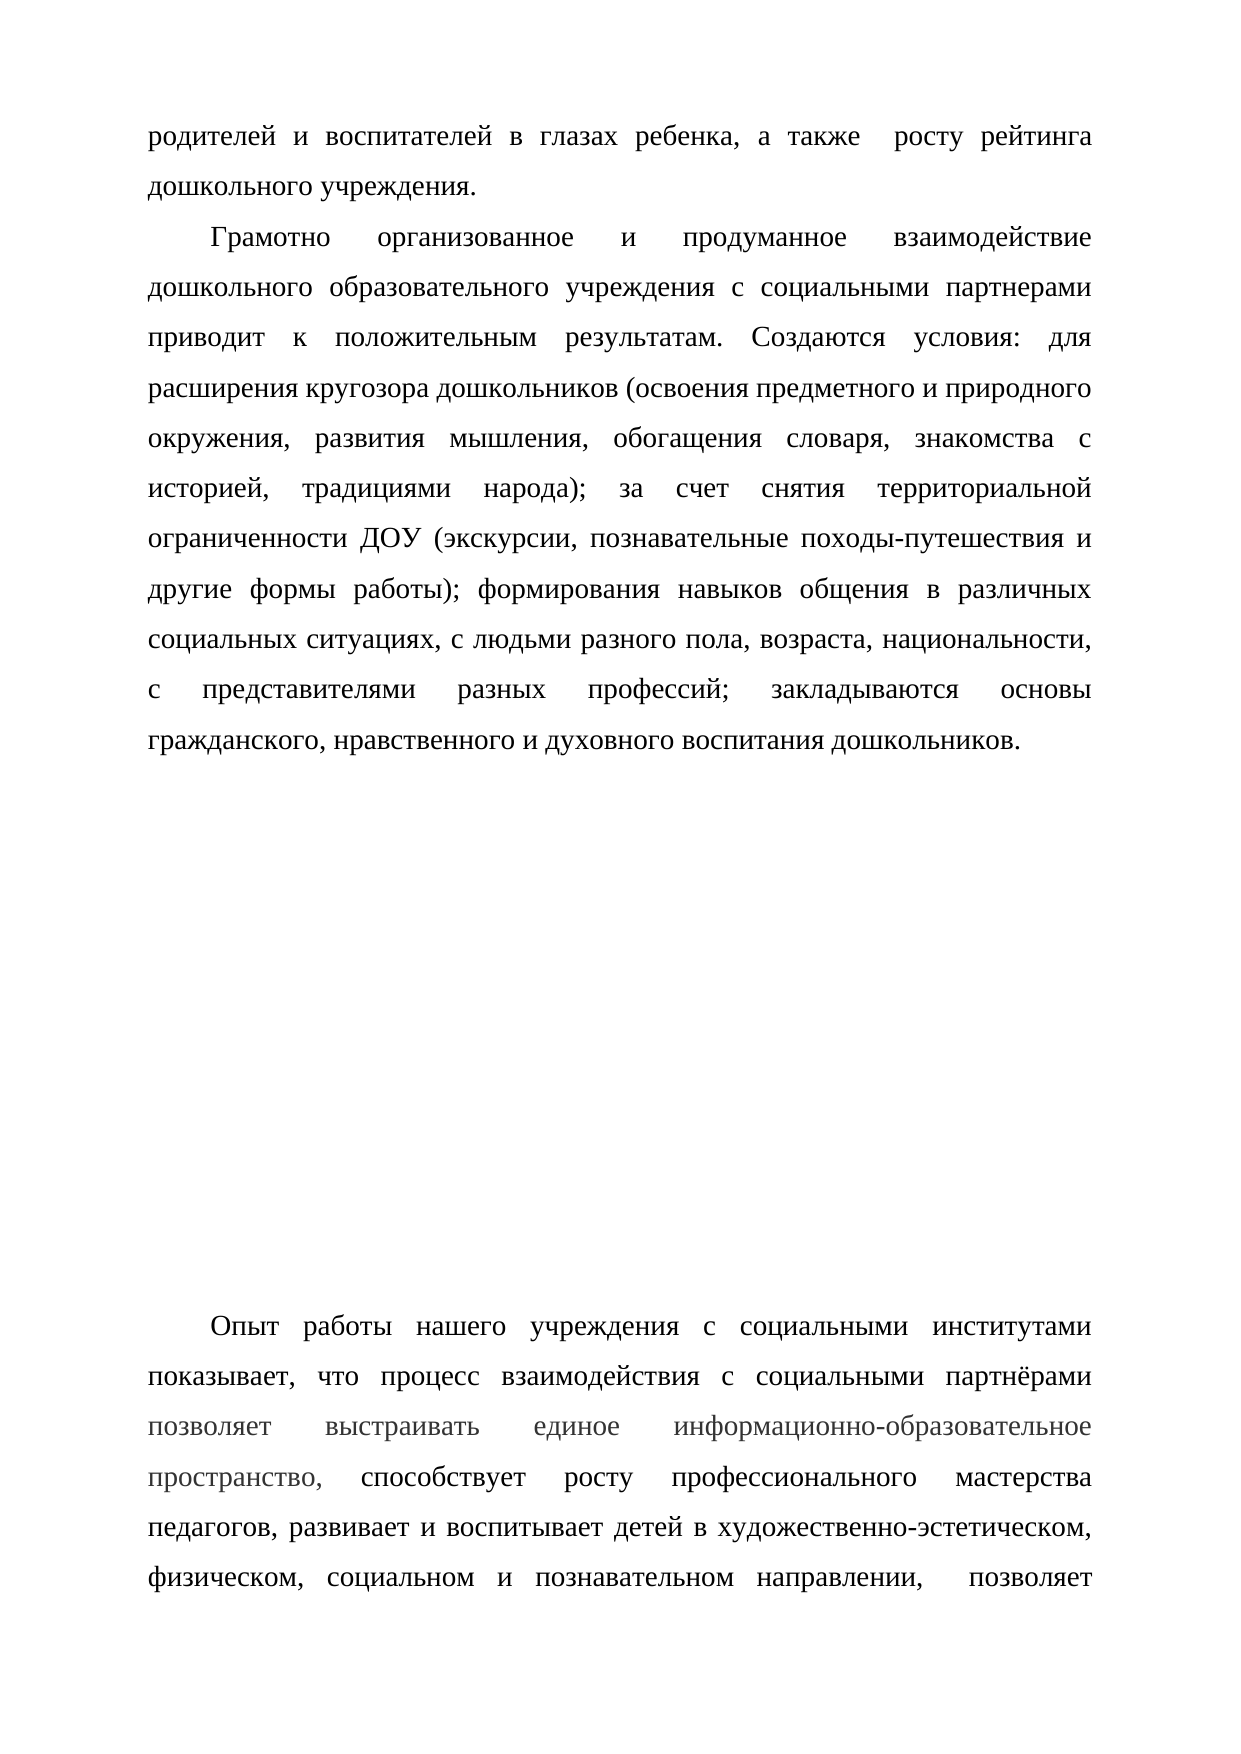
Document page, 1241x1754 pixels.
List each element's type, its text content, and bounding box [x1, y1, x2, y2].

text Грамотно организованное и продуманное взаимодействие дошкольного образовательного учреждения с социальными партнерами приводит к положительным результатам. Создаются условия: для расширения кругозора дошкольников (освоения предметного и природного окружения, развития мышления, обогащения словаря, знакомства с историей, традициями народа); за счет снятия территориальной ограниченности ДОУ (экскурсии, познавательные походы-путешествия и другие формы работы); формирования навыков общения в различных социальных ситуациях, с людьми разного пола, возраста, национальности, с представителями разных профессий; закладываются основы гражданского, нравственного и духовного воспитания дошкольников. [148, 219, 1092, 755]
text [148, 118, 1092, 202]
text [148, 1442, 1092, 1593]
